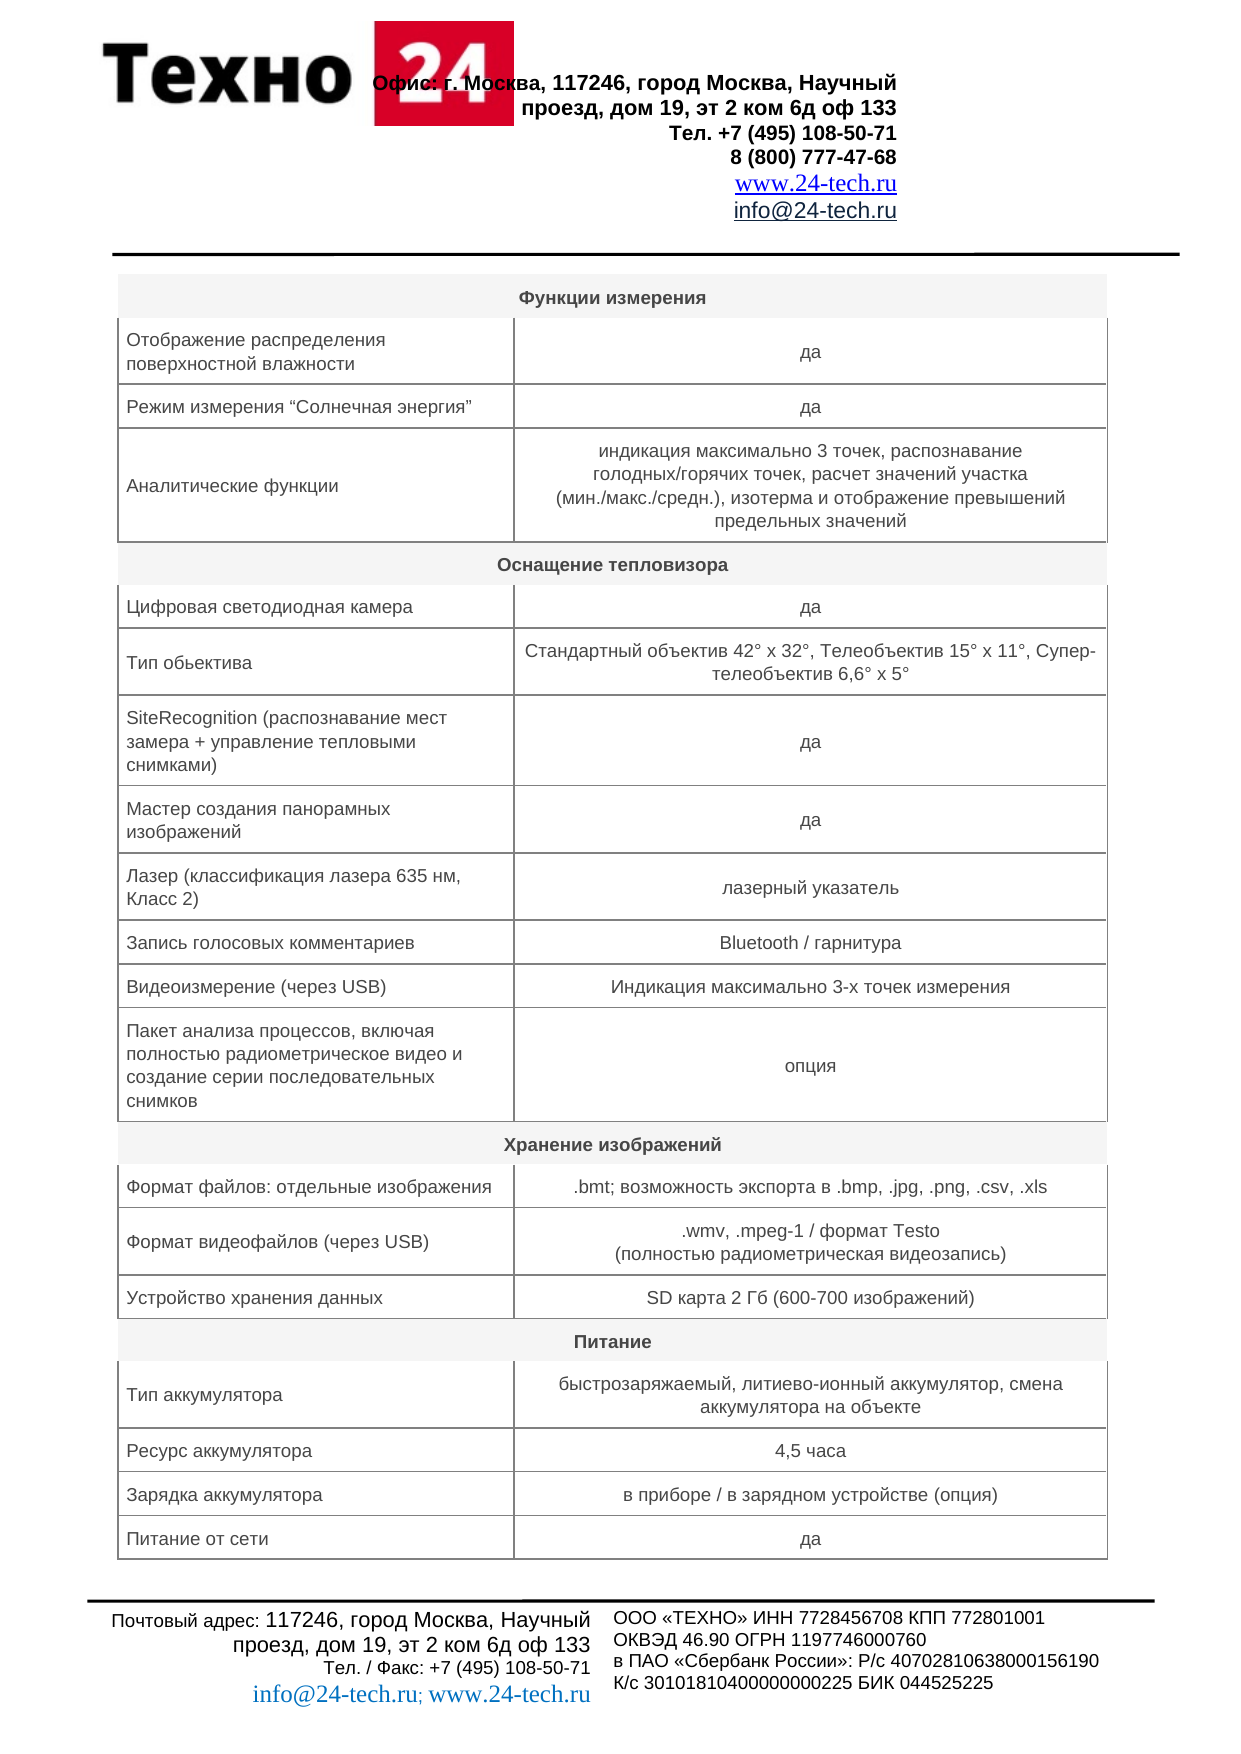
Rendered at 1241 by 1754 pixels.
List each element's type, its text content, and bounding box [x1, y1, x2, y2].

table_cell да [515, 785, 1107, 852]
table_cell индикация максимально 3 точек, распознавание голодных/горячих точек, расчет значений участка (мин./макс./средн.), изотерма и отображение превышений предельных значений [515, 427, 1107, 541]
table_cell Ресурс аккумулятора [119, 1429, 513, 1471]
table_cell Тип обьектива [119, 629, 513, 694]
table_cell SiteRecognition (распознавание мест замера + управление тепловыми снимками) [119, 696, 513, 785]
table_cell Формат видеофайлов (через USB) [119, 1208, 513, 1274]
table_cell Цифровая светодиодная камера [119, 585, 513, 627]
table_cell Формат файлов: отдельные изображения [119, 1165, 513, 1207]
table_cell да [515, 383, 1107, 427]
table_cell да [515, 694, 1107, 785]
table_cell Аналитические функции [119, 429, 513, 541]
table_cell да [515, 585, 1107, 627]
table_cell Питание [118, 1318, 1107, 1361]
table_cell Устройство хранения данных [119, 1276, 513, 1318]
table_cell Лазер (классификация лазера 635 нм, Класс 2) [119, 854, 513, 919]
table_cell Тип аккумулятора [119, 1361, 513, 1427]
table_cell Отображение распределения поверхностной влажности [119, 318, 513, 383]
table_cell Индикация максимально 3-х точек измерения [515, 963, 1107, 1007]
table_cell Видеоизмерение (через USB) [119, 965, 513, 1007]
table_cell лазерный указатель [515, 852, 1107, 919]
table_cell .bmt; возможность экспорта в .bmp, .jpg, .png, .csv, .xls [515, 1165, 1107, 1207]
table_cell Функции измерения [118, 274, 1107, 318]
table_cell Зарядка аккумулятора [119, 1472, 513, 1514]
table_cell Питание от сети [119, 1516, 513, 1558]
table_cell Стандартный объектив 42° x 32°, Телеобъектив 15° x 11°, Супер-телеобъектив 6,6° x 5° [515, 627, 1107, 694]
table_cell .wmv, .mpeg-1 / формат Testo (полностью радиометрическая видеозапись) [515, 1207, 1107, 1274]
table_cell быстрозаряжаемый, литиево-ионный аккумулятор, смена аккумулятора на объекте [515, 1361, 1107, 1427]
table_cell Мастер создания панорамных изображений [119, 786, 513, 852]
table_cell SD карта 2 Гб (600-700 изображений) [515, 1274, 1107, 1318]
table_cell 4,5 часа [515, 1427, 1107, 1471]
table_cell да [515, 1515, 1107, 1558]
table_cell Оснащение тепловизора [118, 541, 1107, 585]
table_cell в приборе / в зарядном устройстве (опция) [515, 1471, 1107, 1514]
table_cell опция [515, 1007, 1107, 1121]
table_cell Режим измерения “Солнечная энергия” [119, 385, 513, 427]
picture [98, 21, 514, 126]
table_cell Пакет анализа процессов, включая полностью радиометрическое видео и создание серии последовательных снимков [119, 1008, 513, 1121]
table_cell Запись голосовых комментариев [119, 921, 513, 963]
table_cell Bluetooth / гарнитура [515, 919, 1107, 963]
table_cell да [515, 318, 1107, 383]
table_cell Хранение изображений [118, 1121, 1107, 1164]
